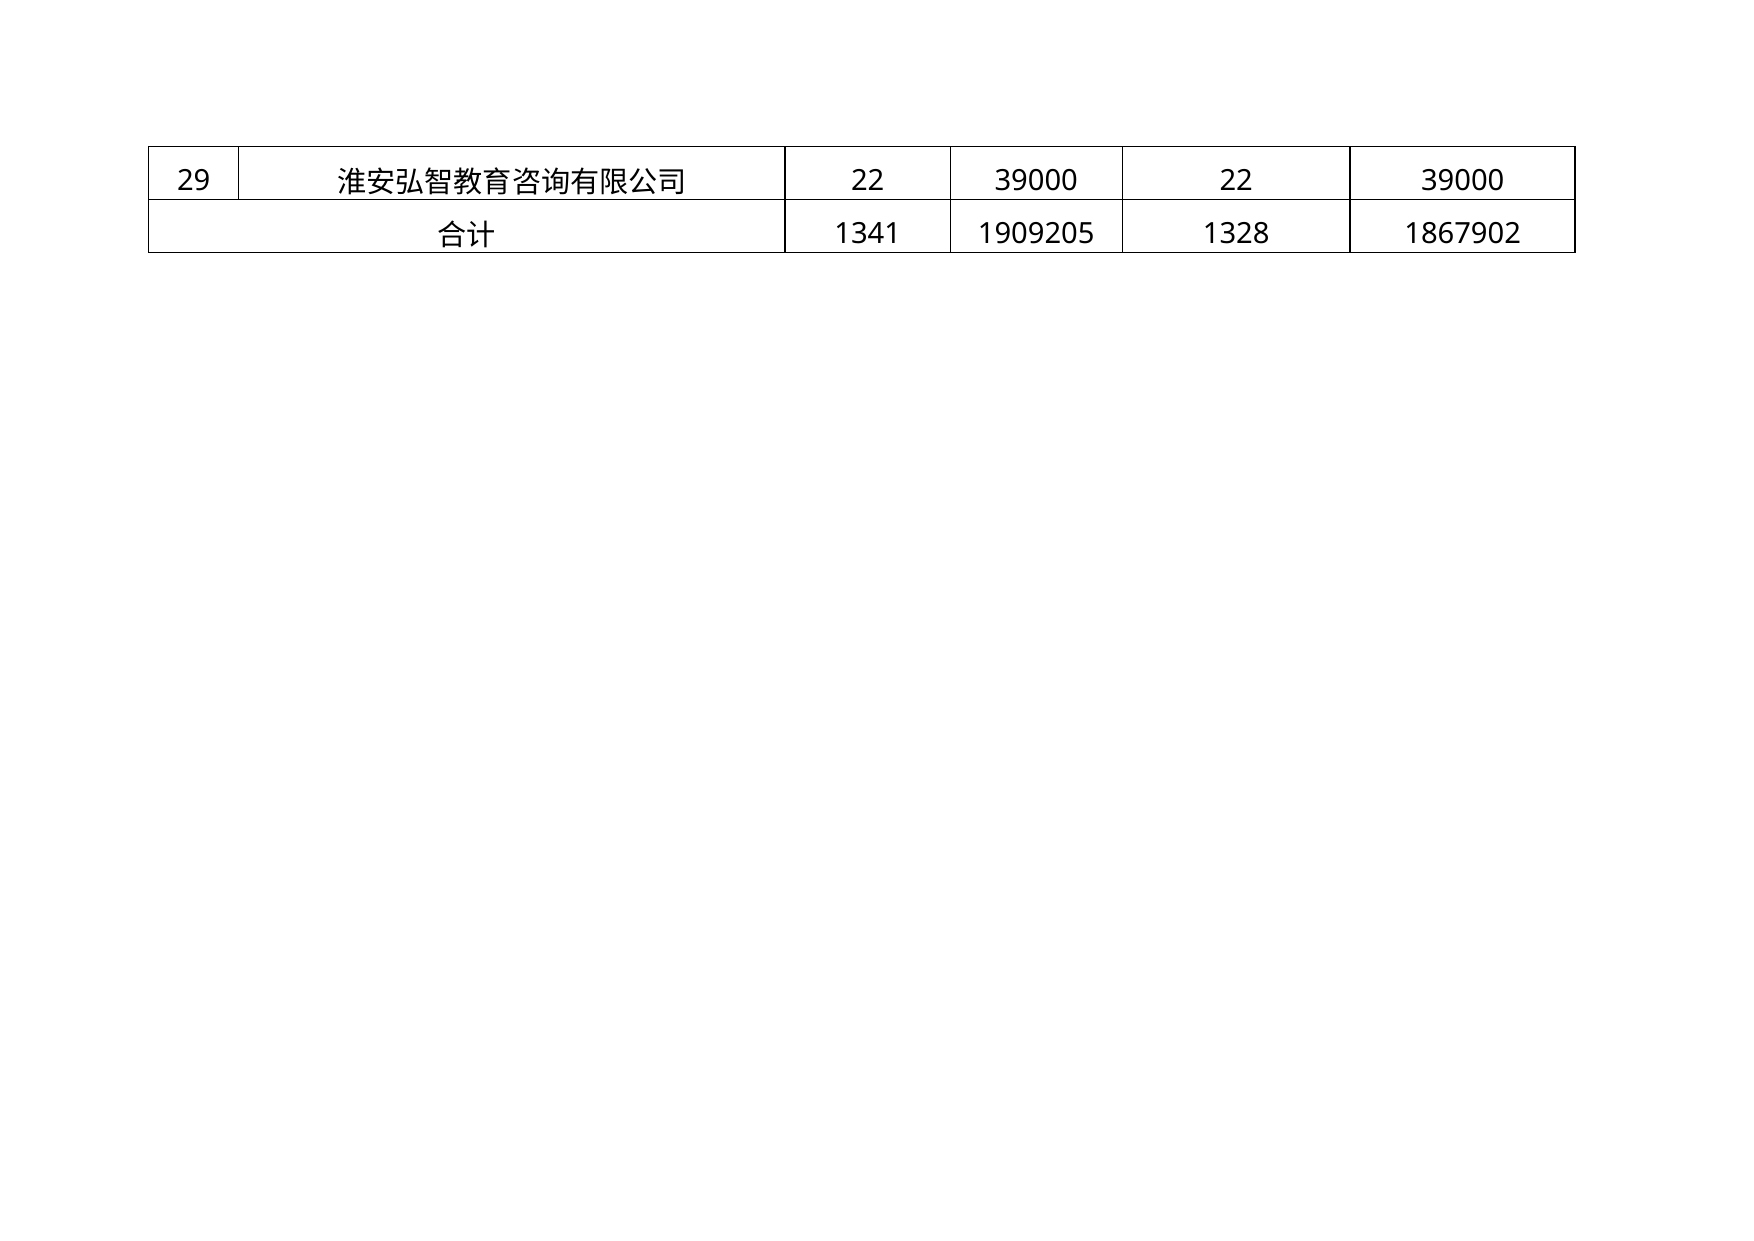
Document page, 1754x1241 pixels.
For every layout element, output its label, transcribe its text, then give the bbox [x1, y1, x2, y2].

table_cell 1341 [786, 200, 950, 252]
table_cell 1909205 [951, 200, 1122, 252]
table_cell 22 [786, 147, 950, 199]
table_cell 1328 [1123, 200, 1349, 252]
table_cell 39000 [1351, 147, 1574, 199]
table_cell 29 [149, 147, 238, 199]
table_cell 22 [1123, 147, 1349, 199]
table_cell 合计 [149, 200, 784, 252]
table_cell 39000 [951, 147, 1122, 199]
table_cell 淮安弘智教育咨询有限公司 [239, 147, 784, 199]
table_cell 1867902 [1351, 200, 1574, 252]
